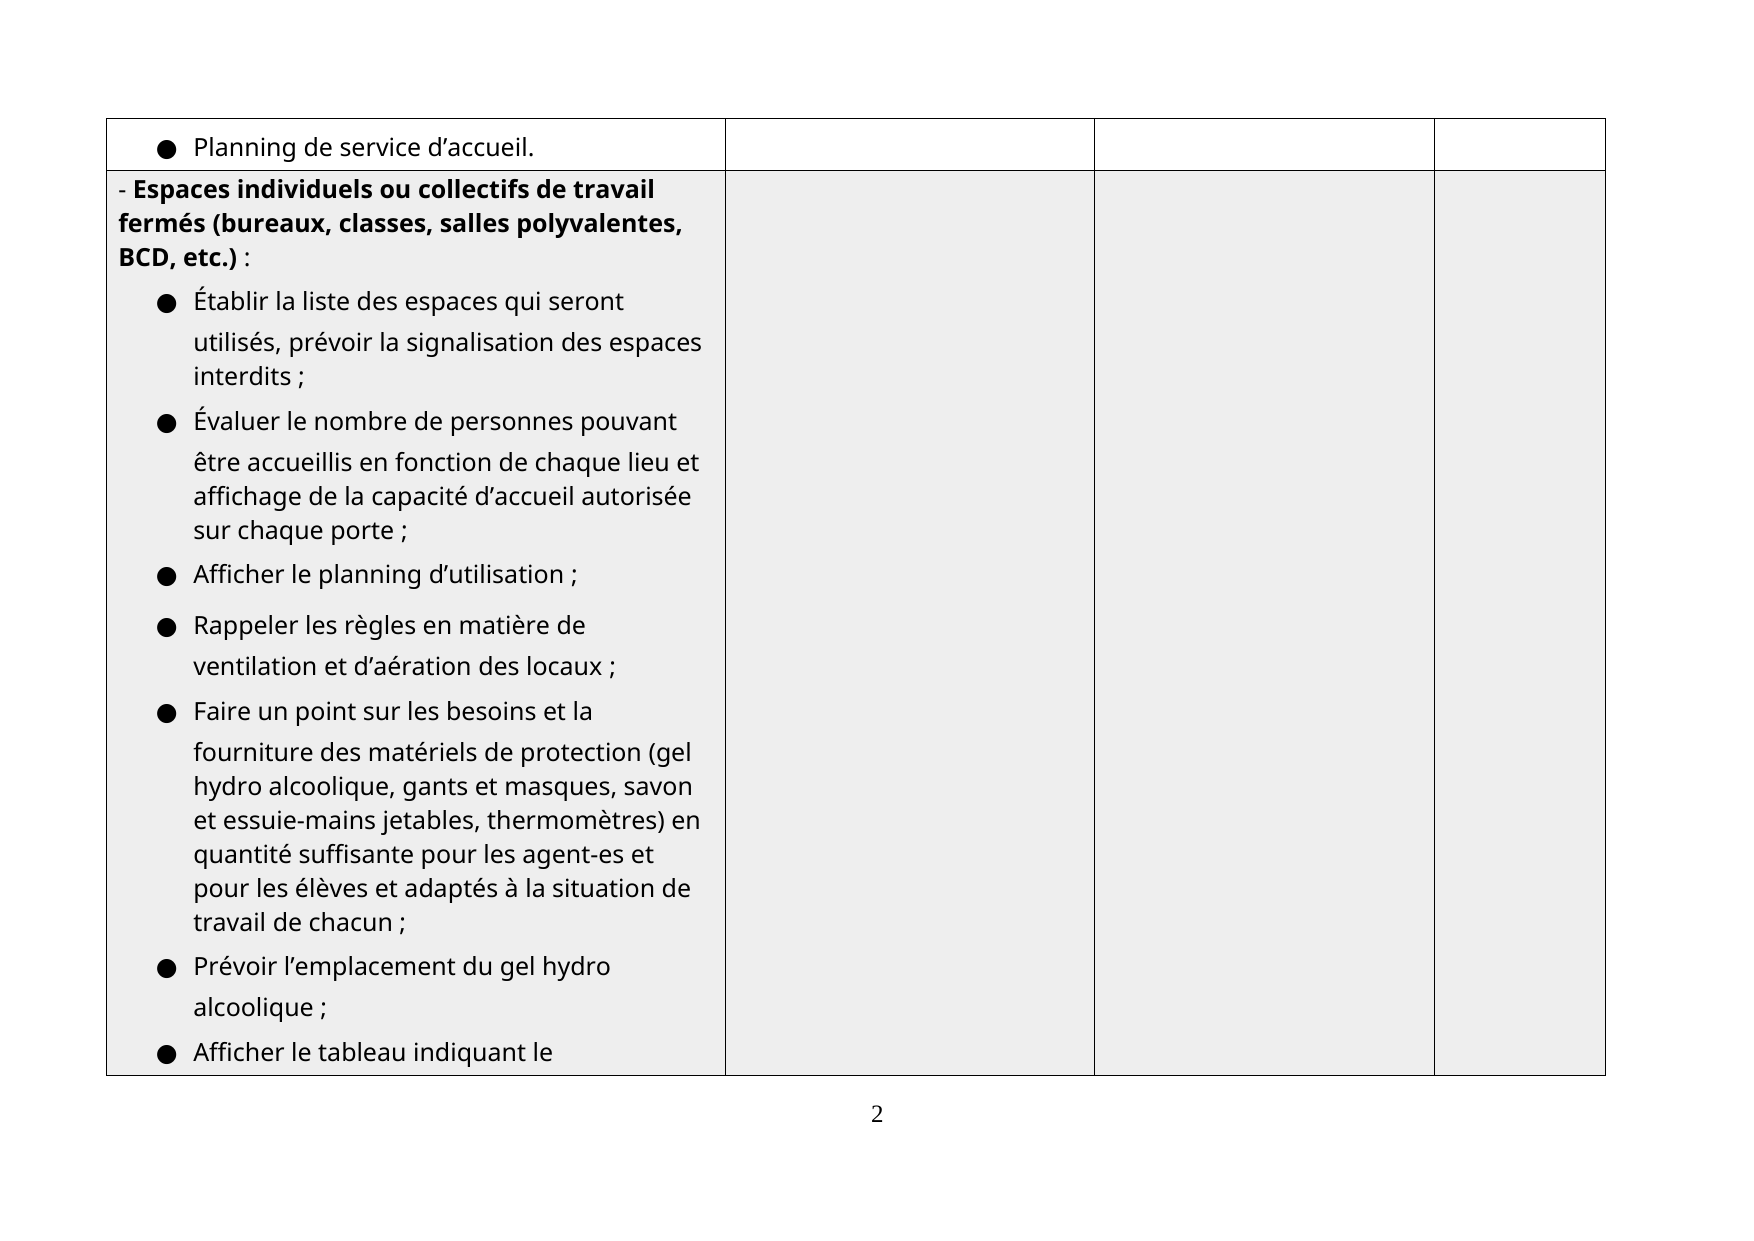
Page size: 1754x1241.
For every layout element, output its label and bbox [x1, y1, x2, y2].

table_cell [1435, 119, 1605, 170]
table_cell [107, 171, 725, 1075]
table_cell [1095, 171, 1434, 1075]
table_cell [726, 171, 1094, 1075]
table_cell [1435, 171, 1605, 1075]
table_cell [726, 119, 1094, 170]
table_cell [1095, 119, 1434, 170]
table_cell [107, 119, 725, 170]
